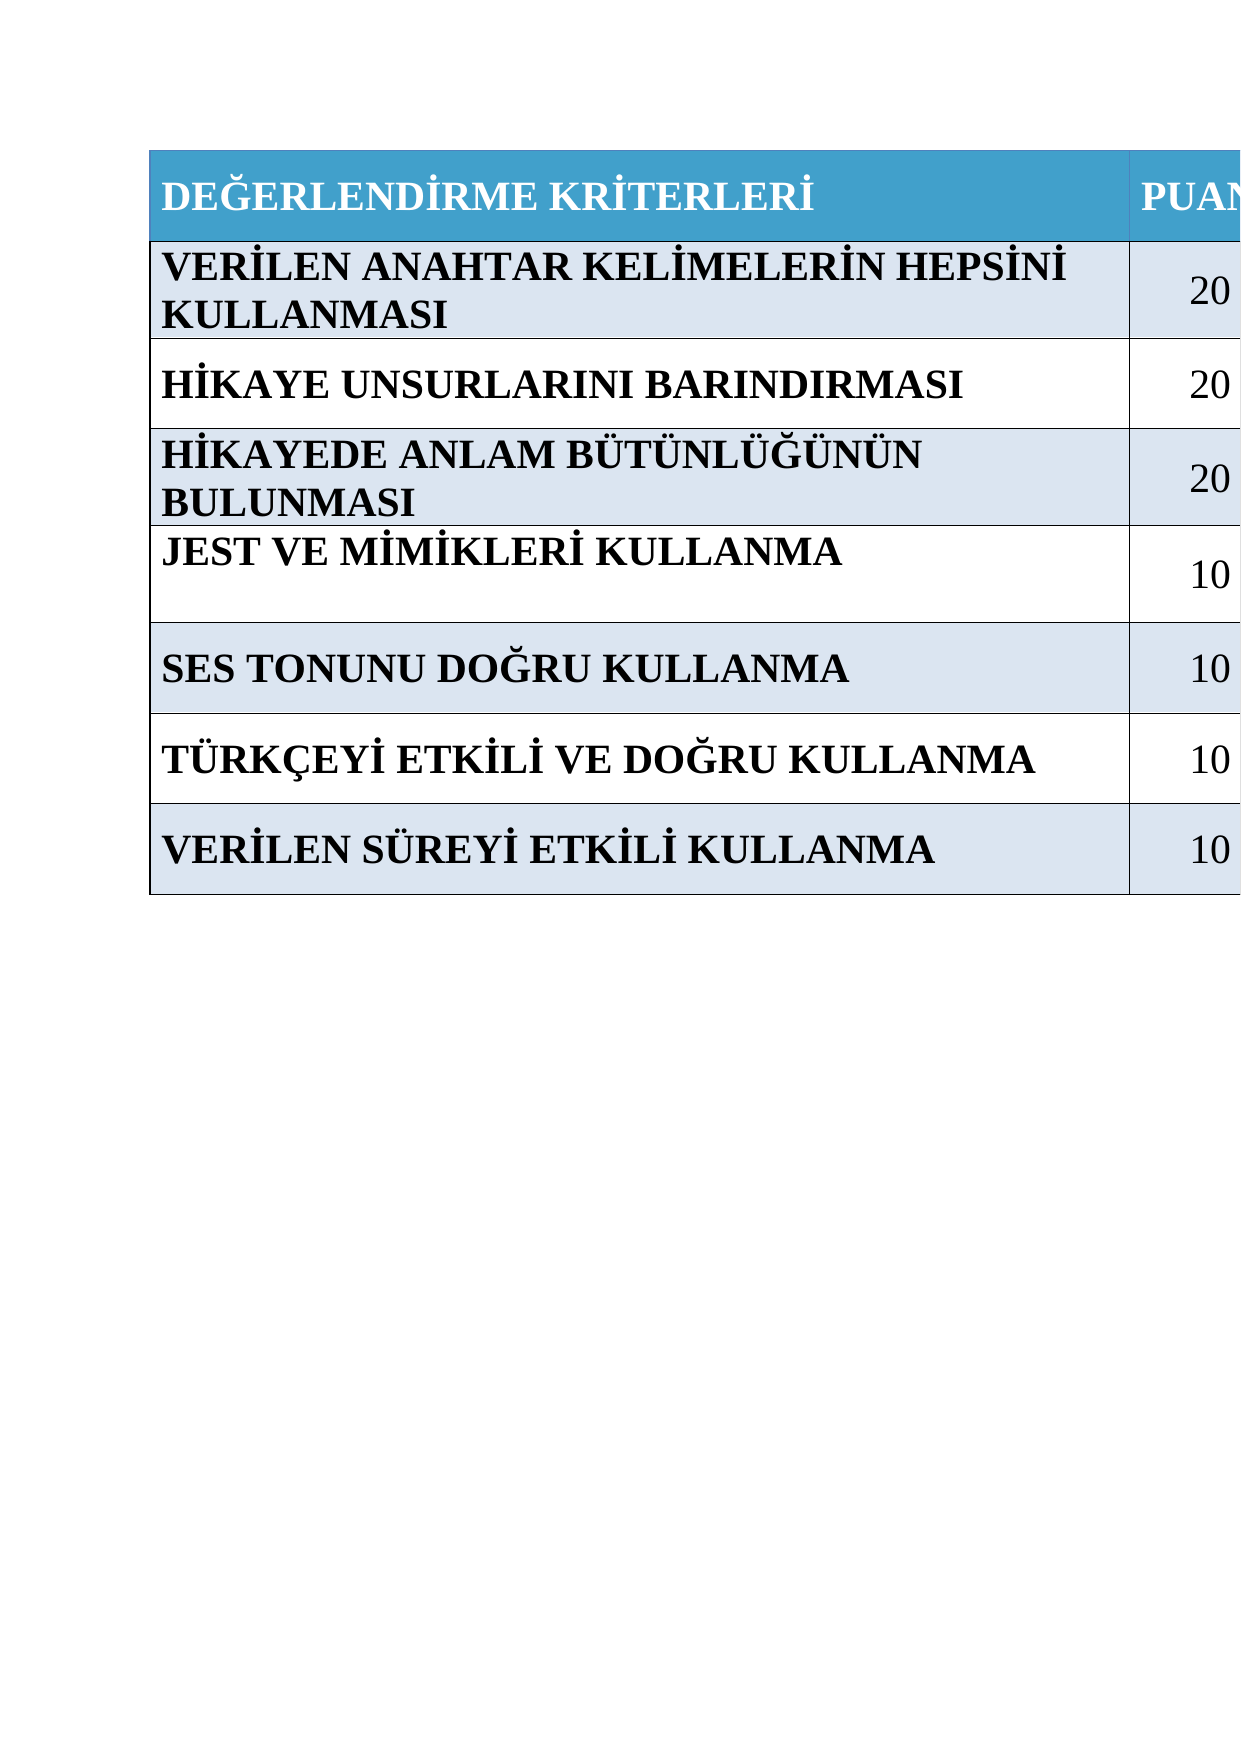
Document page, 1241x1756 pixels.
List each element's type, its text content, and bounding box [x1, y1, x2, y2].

table_cell 10 [1130, 526, 1240, 622]
table_cell 10 [1130, 714, 1240, 803]
table_cell SES TONUNU DOĞRU KULLANMA [151, 623, 1129, 712]
table_cell HİKAYEDE ANLAM BÜTÜNLÜĞÜNÜN BULUNMASI [151, 429, 1129, 525]
table_cell VERİLEN SÜREYİ ETKİLİ KULLANMA [151, 804, 1129, 894]
table_cell VERİLEN ANAHTAR KELİMELERİN HEPSİNİ KULLANMASI [151, 242, 1129, 337]
table_cell 10 [1130, 804, 1240, 894]
table_cell 20 [1130, 429, 1240, 525]
table_cell TÜRKÇEYİ ETKİLİ VE DOĞRU KULLANMA [151, 714, 1129, 803]
table_header DEĞERLENDİRME KRİTERLERİ [151, 151, 1129, 241]
table_cell HİKAYE UNSURLARINI BARINDIRMASI [151, 339, 1129, 428]
table_cell 20 [1130, 242, 1240, 337]
table_cell JEST VE MİMİKLERİ KULLANMA [151, 526, 1129, 622]
table_header PUAN [1130, 151, 1240, 241]
table_cell 20 [1130, 339, 1240, 428]
table_cell 10 [1130, 623, 1240, 712]
